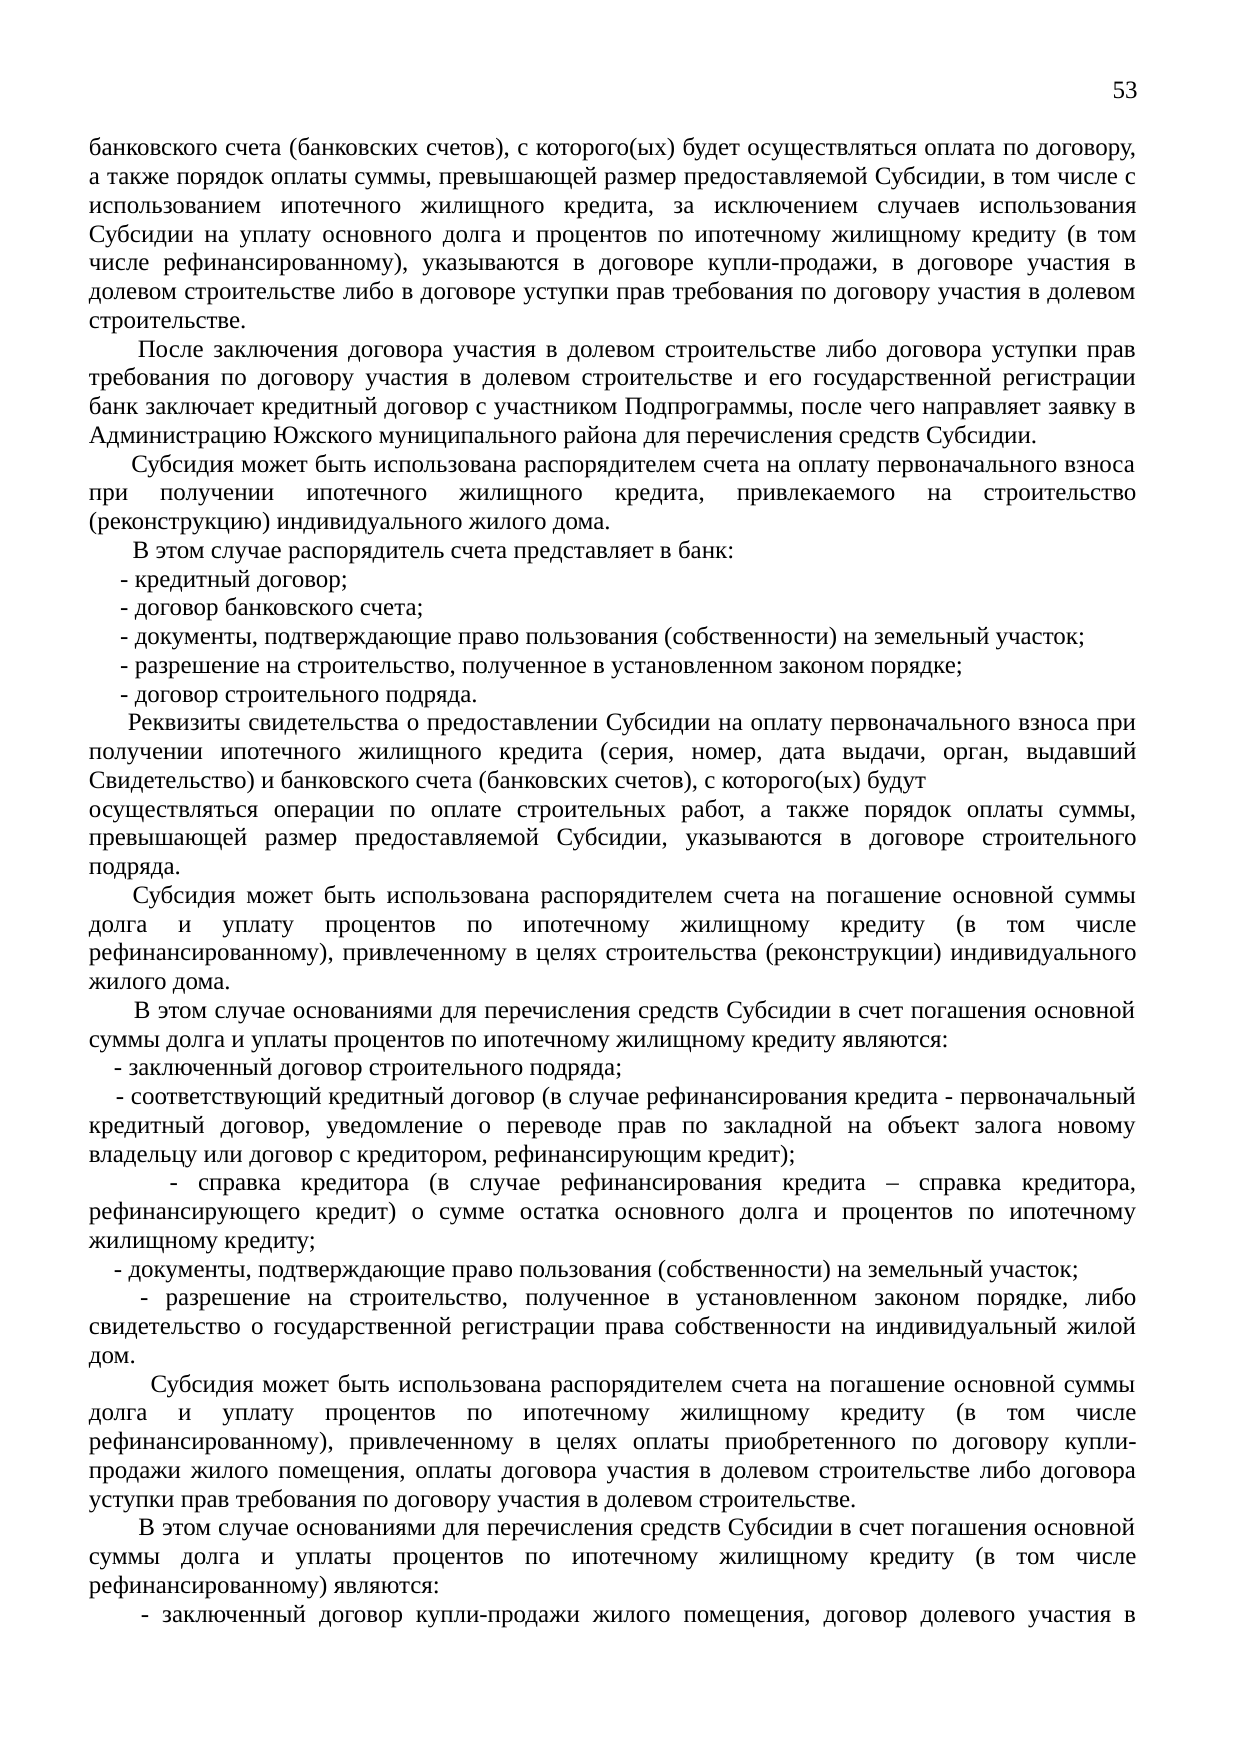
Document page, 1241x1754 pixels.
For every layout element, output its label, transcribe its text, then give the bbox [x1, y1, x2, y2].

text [89, 1599, 1137, 1627]
text В этом случае основаниями для перечисления средств Субсидии в счет погашения основной суммы долга и уплаты процентов по ипотечному жилищному кредиту являются: [89, 995, 1137, 1052]
text В этом случае распорядитель счета представляет в банк: [89, 535, 1137, 564]
text - соответствующий кредитный договор (в случае рефинансирования кредита - первоначальный кредитный договор, уведомление о переводе прав по закладной на объект залога новому владельцу или договор с кредитором, рефинансирующим кредит); [89, 1081, 1137, 1167]
text - разрешение на строительство, полученное в установленном законом порядке, либо свидетельство о государственной регистрации права собственности на индивидуальный жилой дом. [89, 1282, 1137, 1369]
text - справка кредитора (в случае рефинансирования кредита – справка кредитора, рефинансирующего кредит) о сумме остатка основного долга и процентов по ипотечному жилищному кредиту; [89, 1167, 1137, 1254]
text - договор строительного подряда. [89, 679, 1137, 707]
text После заключения договора участия в долевом строительстве либо договора уступки прав требования по договору участия в долевом строительстве и его государственной регистрации банк заключает кредитный договор с участником Подпрограммы, после чего направляет заявку в Администрацию Южского муниципального района для перечисления средств Субсидии. [89, 334, 1137, 449]
text - разрешение на строительство, полученное в установленном законом порядке; [89, 650, 1137, 679]
text - кредитный договор; [89, 564, 1137, 592]
text Реквизиты свидетельства о предоставлении Субсидии на оплату первоначального взноса при получении ипотечного жилищного кредита (серия, номер, дата выдачи, орган, выдавший Свидетельство) и банковского счета (банковских счетов), с которого(ых) будут [89, 707, 1137, 794]
text Субсидия может быть использована распорядителем счета на оплату первоначального взноса при получении ипотечного жилищного кредита, привлекаемого на строительство (реконструкцию) индивидуального жилого дома. [89, 449, 1137, 535]
text Субсидия может быть использована распорядителем счета на погашение основной суммы долга и уплату процентов по ипотечному жилищному кредиту (в том числе рефинансированному), привлеченному в целях оплаты приобретенного по договору купли-продажи жилого помещения, оплаты договора участия в долевом строительстве либо договора уступки прав требования по договору участия в долевом строительстве. [89, 1369, 1137, 1512]
text - документы, подтверждающие право пользования (собственности) на земельный участок; [89, 621, 1137, 650]
text осуществляться операции по оплате строительных работ, а также порядок оплаты суммы, превышающей размер предоставляемой Субсидии, указываются в договоре строительного подряда. [89, 794, 1137, 880]
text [89, 132, 1137, 334]
text - договор банковского счета; [89, 592, 1137, 621]
text В этом случае основаниями для перечисления средств Субсидии в счет погашения основной суммы долга и уплаты процентов по ипотечному жилищному кредиту (в том числе рефинансированному) являются: [89, 1512, 1137, 1599]
text - заключенный договор строительного подряда; [89, 1052, 1137, 1081]
text Субсидия может быть использована распорядителем счета на погашение основной суммы долга и уплату процентов по ипотечному жилищному кредиту (в том числе рефинансированному), привлеченному в целях строительства (реконструкции) индивидуального жилого дома. [89, 880, 1137, 995]
text - документы, подтверждающие право пользования (собственности) на земельный участок; [89, 1254, 1137, 1282]
